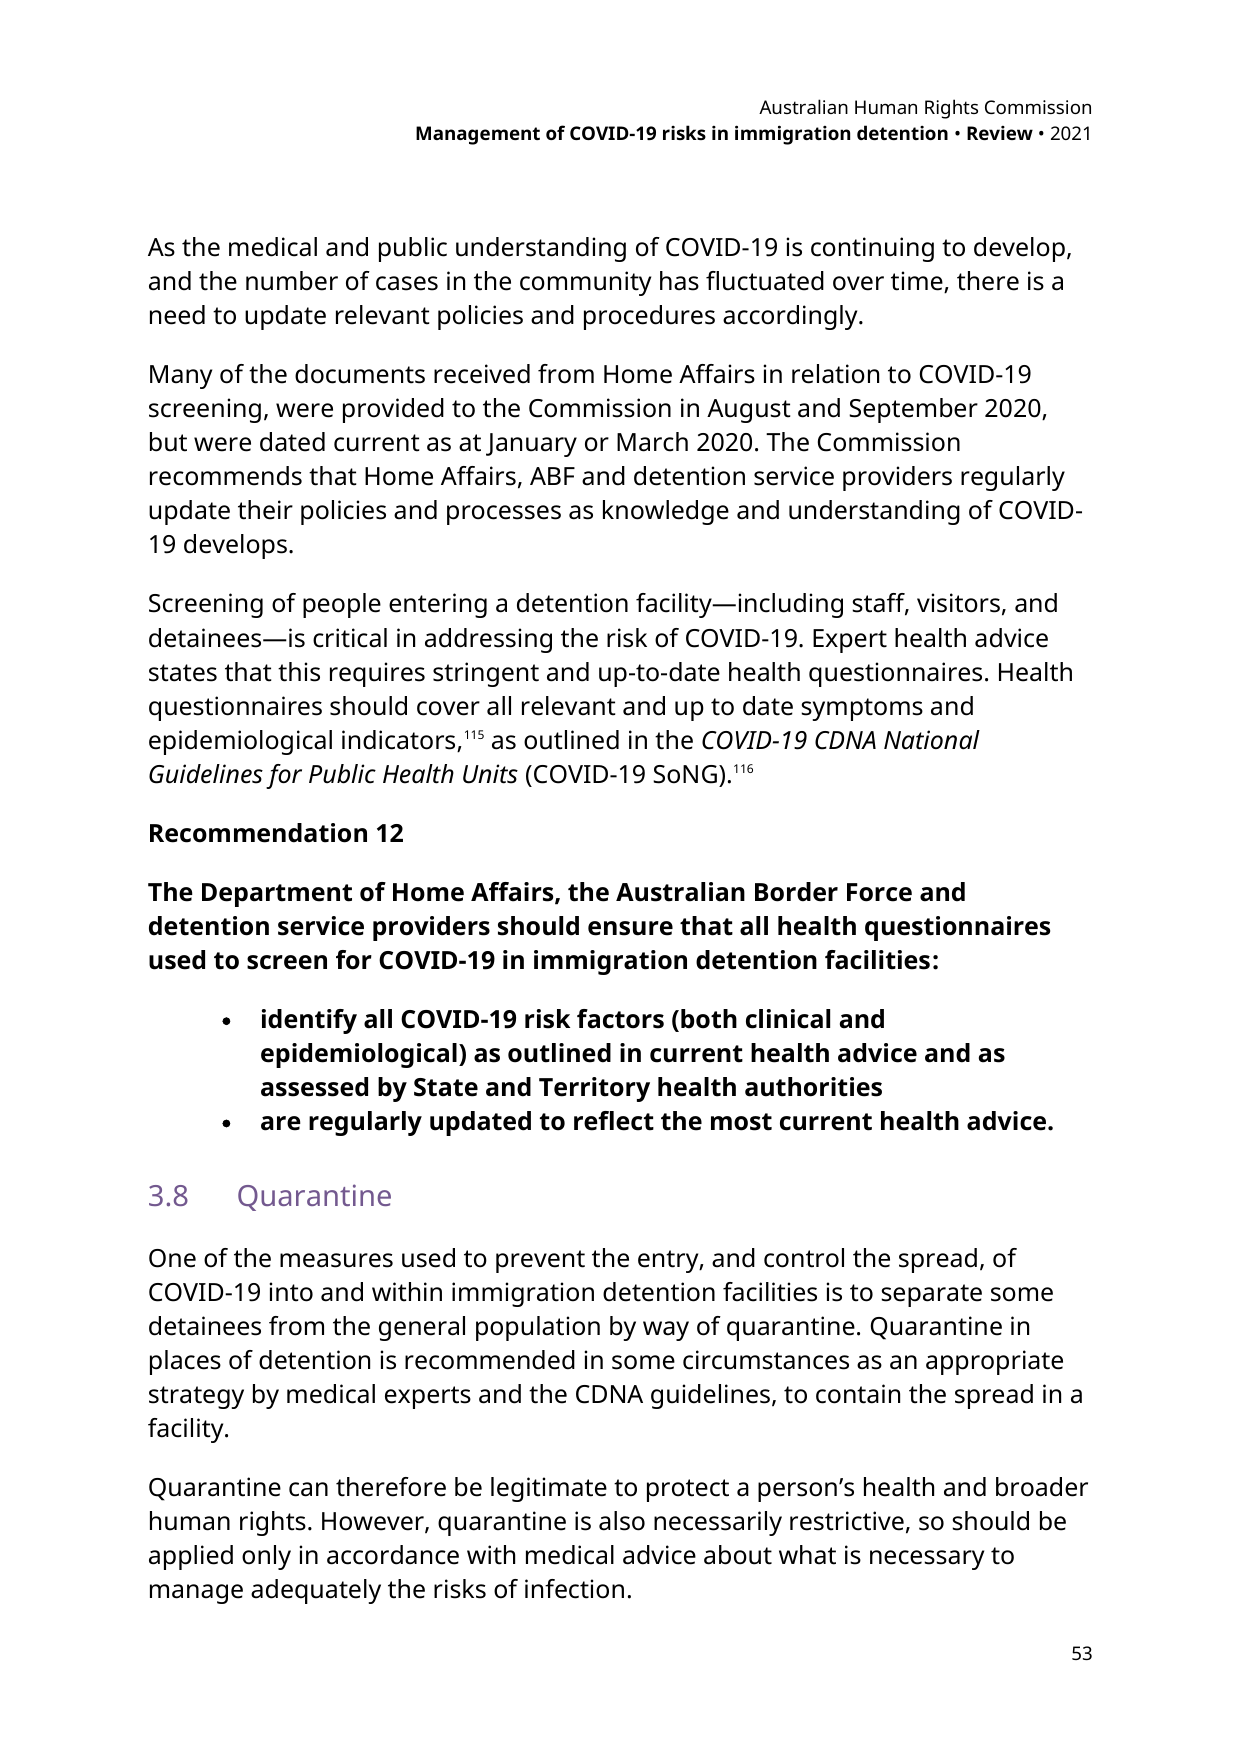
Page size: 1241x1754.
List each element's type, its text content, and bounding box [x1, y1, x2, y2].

list are regularly updated to reflect the most current health advice. [223, 1104, 1092, 1138]
text Many of the documents received from Home Affairs in relation to COVID-19 screening, were provided to the Commission in August and September 2020, but were dated current as at January or March 2020. The Commission recommends that Home Affairs, ABF and detention service providers regularly update their policies and processes as knowledge and understanding of COVID-19 develops. [148, 357, 1092, 561]
subtitle Quarantine [148, 1176, 1092, 1215]
text The Department of Home Affairs, the Australian Border Force and detention service providers should ensure that all health questionnaires used to screen for COVID-19 in immigration detention facilities: [148, 874, 1092, 977]
text As the medical and public understanding of COVID-19 is continuing to develop, and the number of cases in the community has fluctuated over time, there is a need to update relevant policies and procedures accordingly. [148, 229, 1092, 332]
text Recommendation 12 [148, 816, 1092, 849]
list identify all COVID-19 risk factors (both clinical and epidemiological) as outlined in current health advice and as assessed by State and Territory health authorities [223, 1002, 1092, 1104]
text Screening of people entering a detention facility—including staff, visitors, and detainees—is critical in addressing the risk of COVID-19. Expert health advice states that this requires stringent and up-to-date health questionnaires. Health questionnaires should cover all relevant and up to date symptoms and epidemiological indicators, as outlined in the COVID-19 CDNA National Guidelines for Public Health Units (COVID-19 SoNG). [148, 586, 1092, 791]
text Quarantine can therefore be legitimate to protect a person’s health and broader human rights. However, quarantine is also necessarily restrictive, so should be applied only in accordance with medical advice about what is necessary to manage adequately the risks of infection. [148, 1469, 1092, 1606]
text One of the measures used to prevent the entry, and control the spread, of COVID-19 into and within immigration detention facilities is to separate some detainees from the general population by way of quarantine. Quarantine in places of detention is recommended in some circumstances as an appropriate strategy by medical experts and the CDNA guidelines, to contain the spread in a facility. [148, 1240, 1092, 1444]
